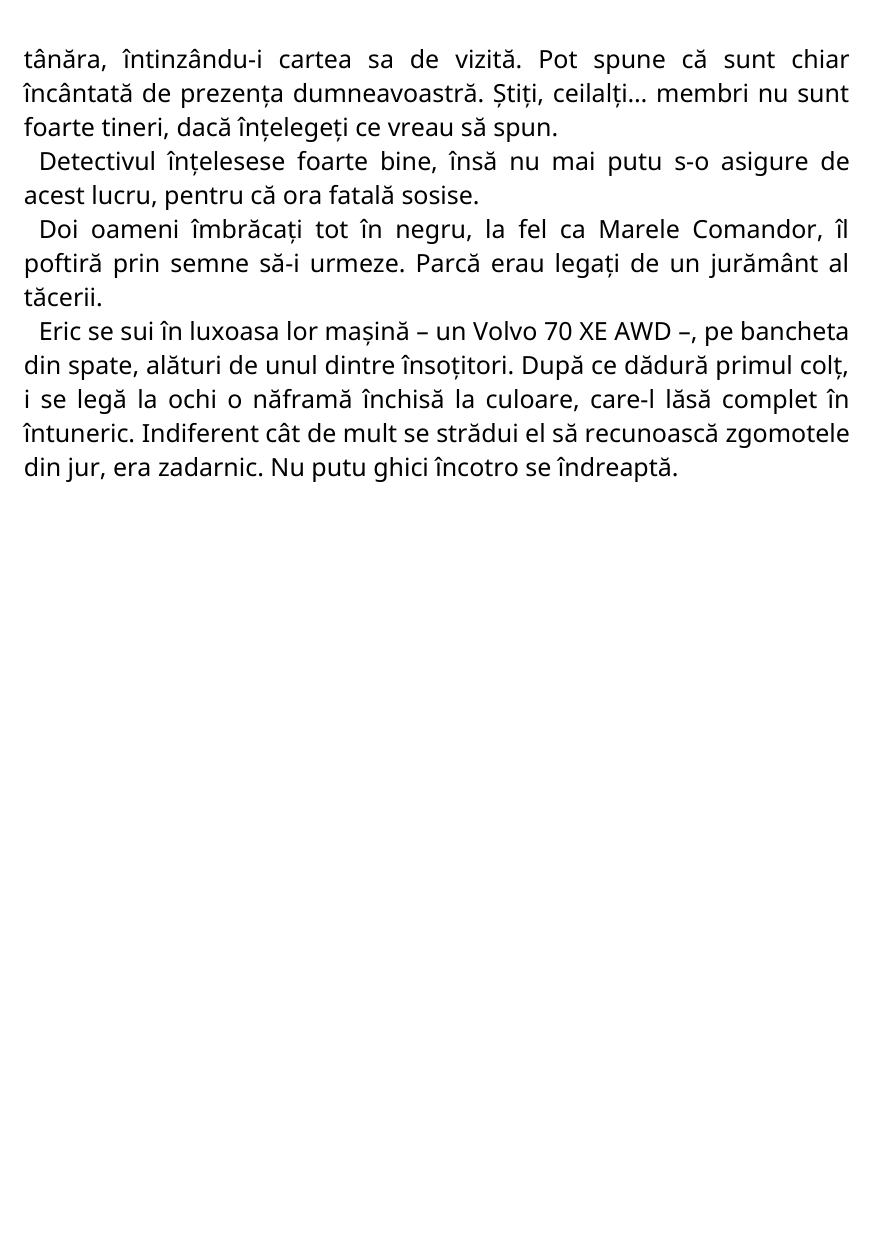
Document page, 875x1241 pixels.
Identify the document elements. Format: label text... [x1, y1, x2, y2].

text Doi oameni îmbrăcaţi tot în negru, la fel ca Marele Comandor, îl poftiră prin semne să-i urmeze. Parcă erau legaţi de un jurământ al tăcerii. [24, 212, 850, 314]
text Detectivul înţelesese foarte bine, însă nu mai putu s-o asigure de acest lucru, pentru că ora fatală sosise. [24, 143, 850, 212]
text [24, 41, 850, 143]
text Eric se sui în luxoasa lor maşină – un Volvo 70 XE AWD –, pe bancheta din spate, alături de unul dintre însoţitori. După ce dădură primul colţ, i se legă la ochi o năframă închisă la culoare, care-l lăsă complet în întuneric. Indiferent cât de mult se strădui el să recunoască zgomotele din jur, era zadarnic. Nu putu ghici încotro se îndreaptă. [24, 314, 850, 484]
